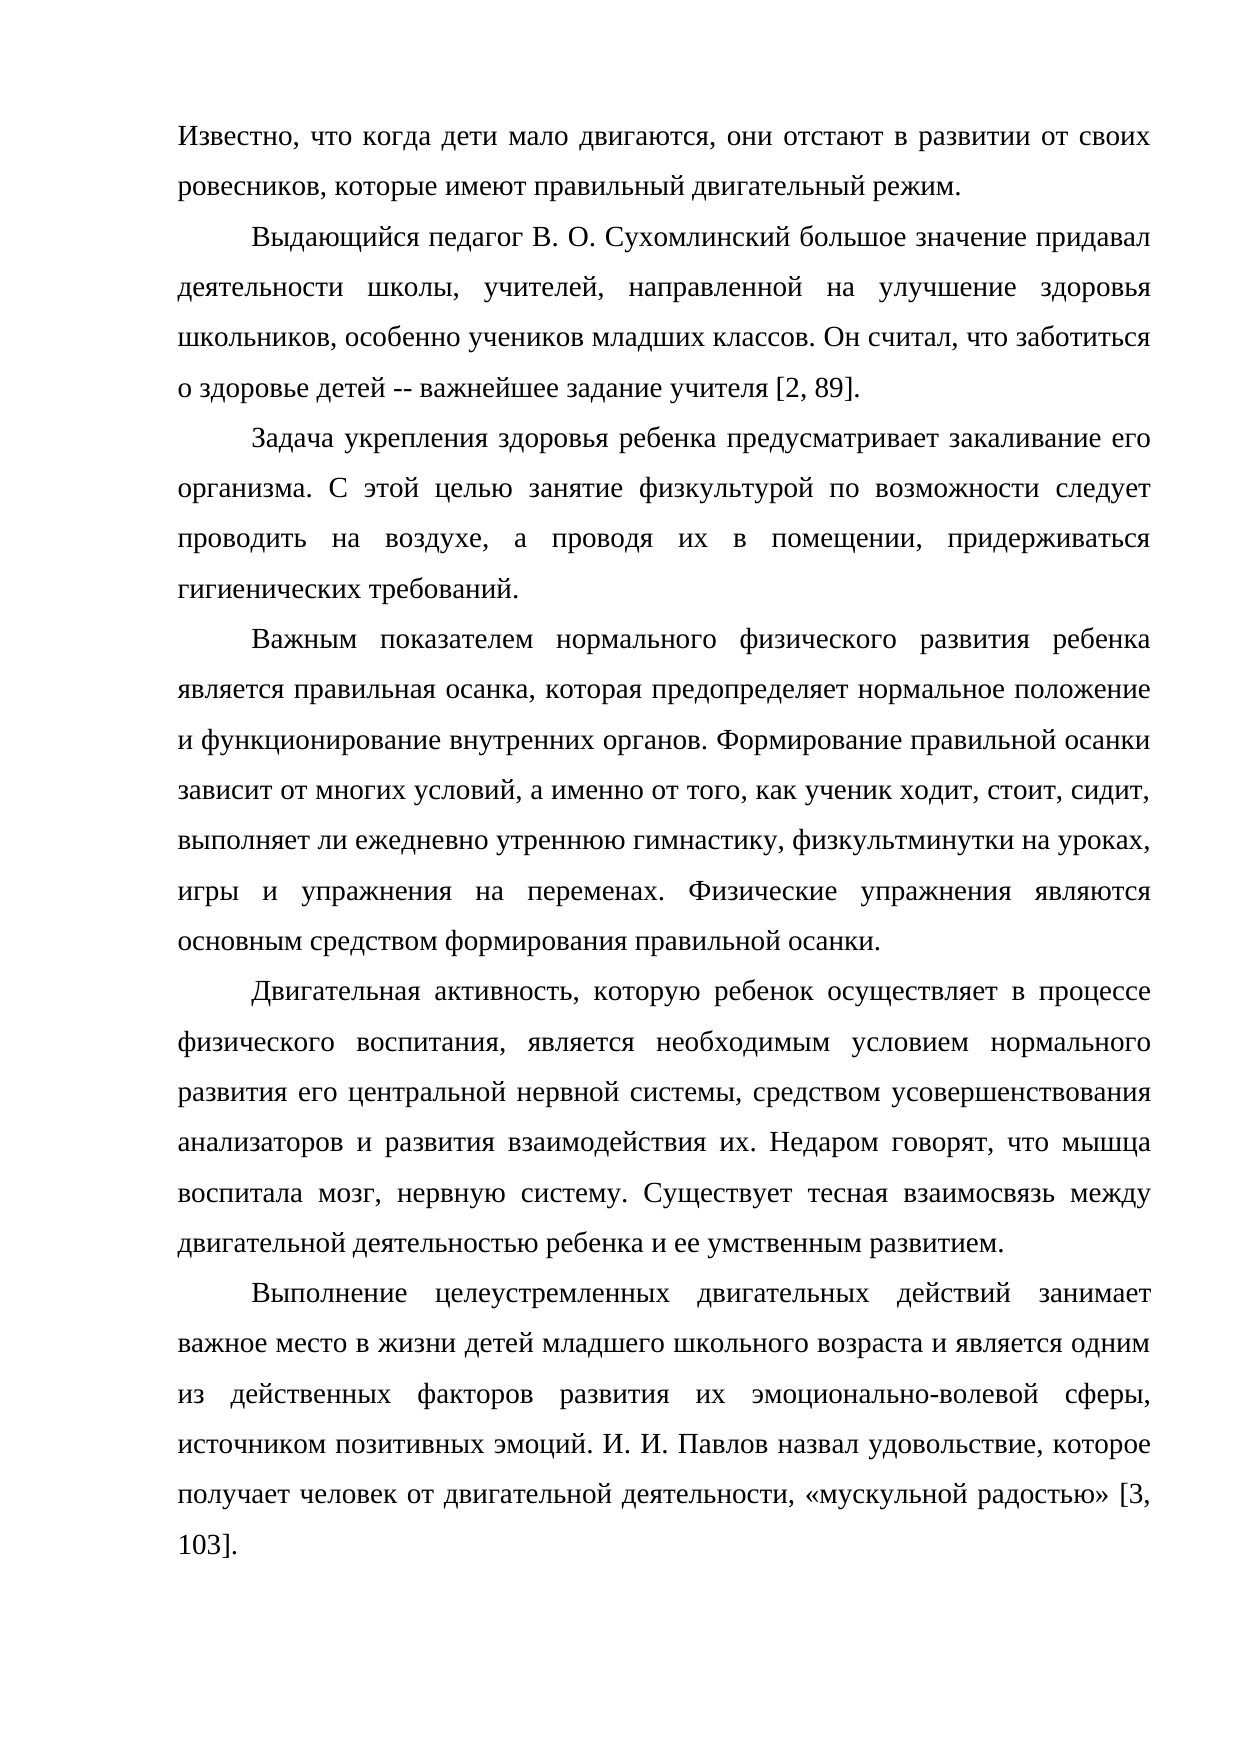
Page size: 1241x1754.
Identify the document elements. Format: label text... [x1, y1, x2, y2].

text Задача укрепления здоровья ребенка предусматривает закаливание его организма. С этой целью занятие физкультурой по возможности следует проводить на воздухе, а проводя их в помещении, придерживаться гигиенических требований. [177, 420, 1152, 604]
text Двигательная активность, которую ребенок осуществляет в процессе физического воспитания, является необходимым условием нормального развития его центральной нервной системы, средством усовершенствования анализаторов и развития взаимодействия их. Недаром говорят, что мышца воспитала мозг, нервную систему. Существует тесная взаимосвязь между двигательной деятельностью ребенка и ее умственным развитием. [177, 973, 1152, 1258]
text Важным показателем нормального физического развития ребенка является правильная осанка, которая предопределяет нормальное положение и функционирование внутренних органов. Формирование правильной осанки зависит от многих условий, а именно от того, как ученик ходит, стоит, сидит, выполняет ли ежедневно утреннюю гимнастику, физкультминутки на уроках, игры и упражнения на переменах. Физические упражнения являются основным средством формирования правильной осанки. [177, 621, 1152, 957]
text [177, 118, 1152, 202]
text Выдающийся педагог В. О. Сухомлинский большое значение придавал деятельности школы, учителей, направленной на улучшение здоровья школьников, особенно учеников младших классов. Он считал, что заботиться о здоровье детей -- важнейшее задание учителя [2, 89]. [177, 219, 1152, 403]
text Выполнение целеустремленных двигательных действий занимает важное место в жизни детей младшего школьного возраста и является одним из действенных факторов развития их эмоционально-волевой сферы, источником позитивных эмоций. И. И. Павлов назвал удовольствие, которое получает человек от двигательной деятельности, «мускульной радостью» [3, 103]. [177, 1275, 1152, 1560]
